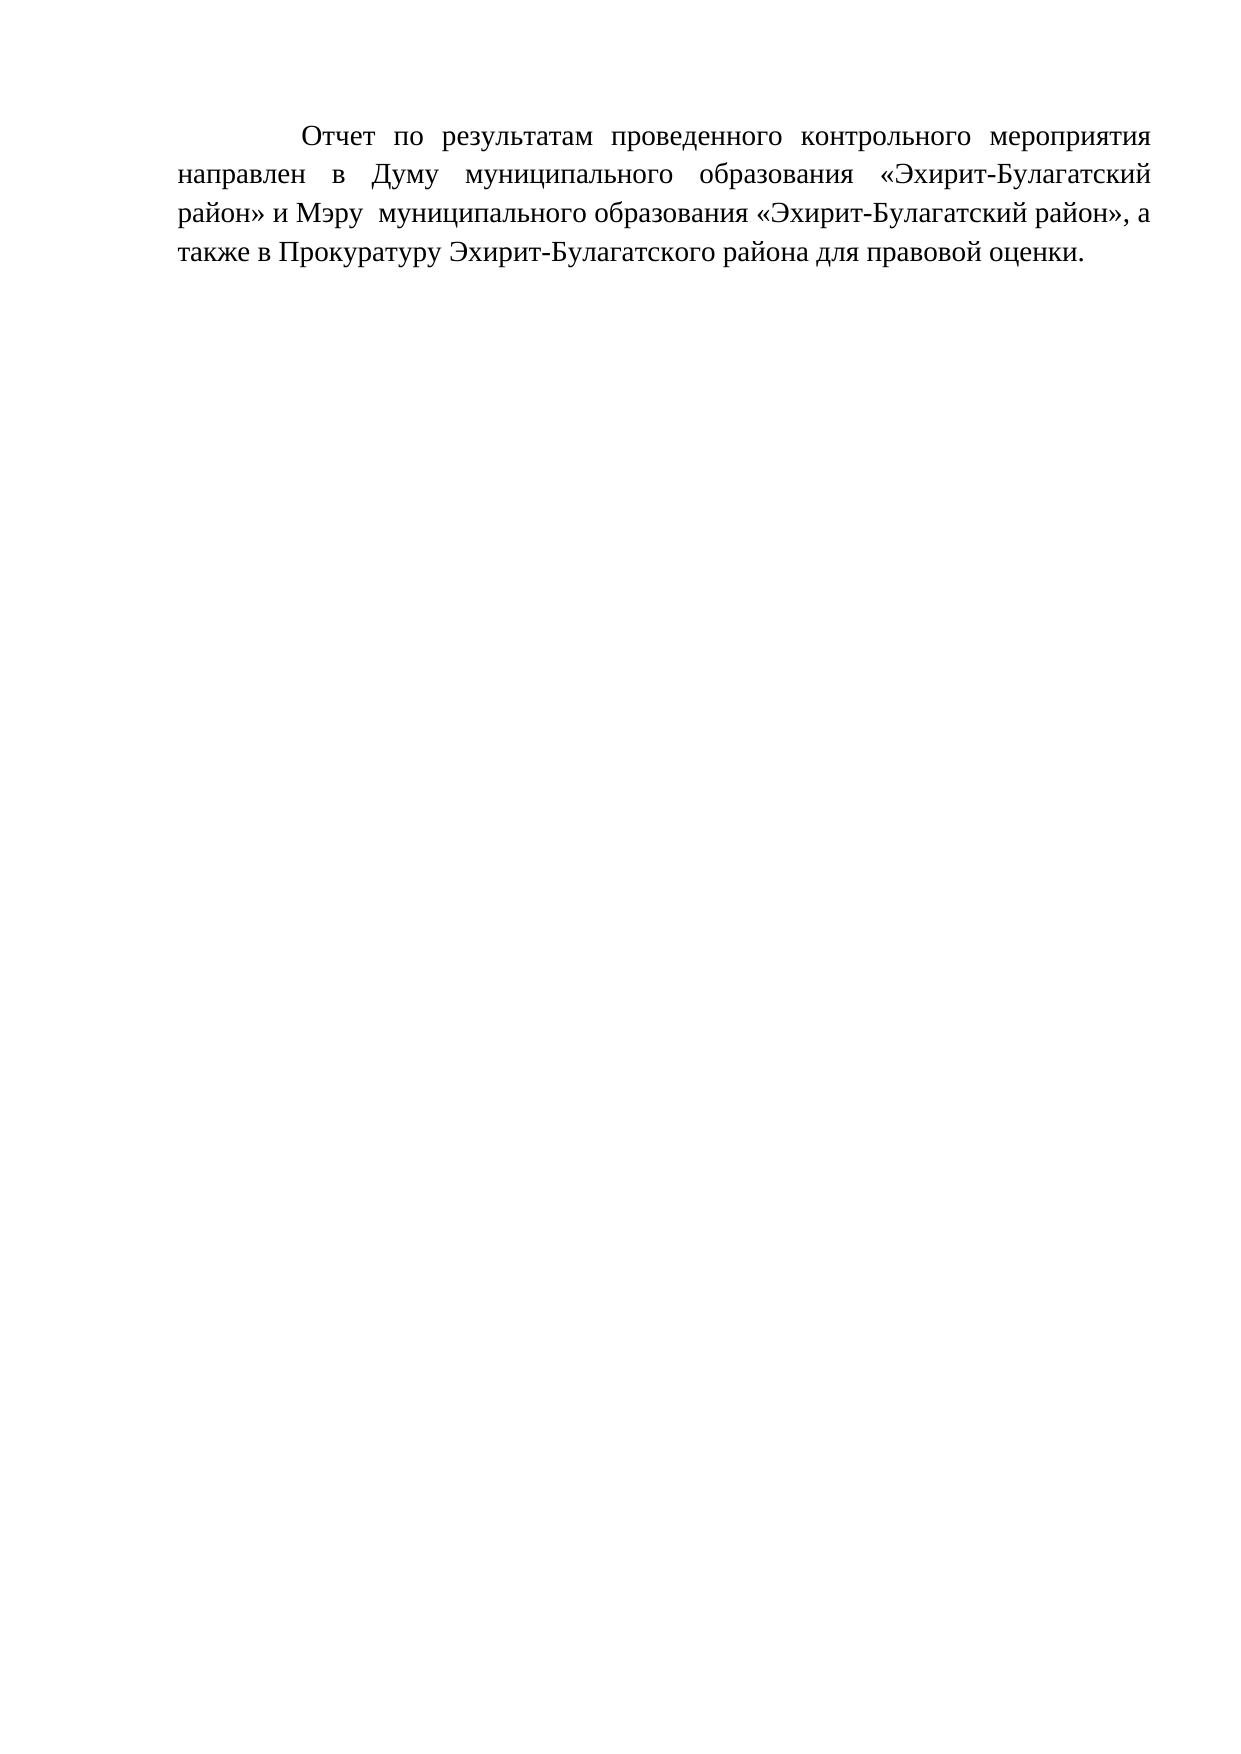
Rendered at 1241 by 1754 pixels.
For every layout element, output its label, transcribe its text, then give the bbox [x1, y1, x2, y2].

text Отчет по результатам проведенного контрольного мероприятия направлен в Думу муниципального образования «Эхирит-Булагатский район» и Мэру муниципального образования «Эхирит-Булагатский район», а также в Прокуратуру Эхирит-Булагатского района для правовой оценки. [177, 118, 1152, 267]
